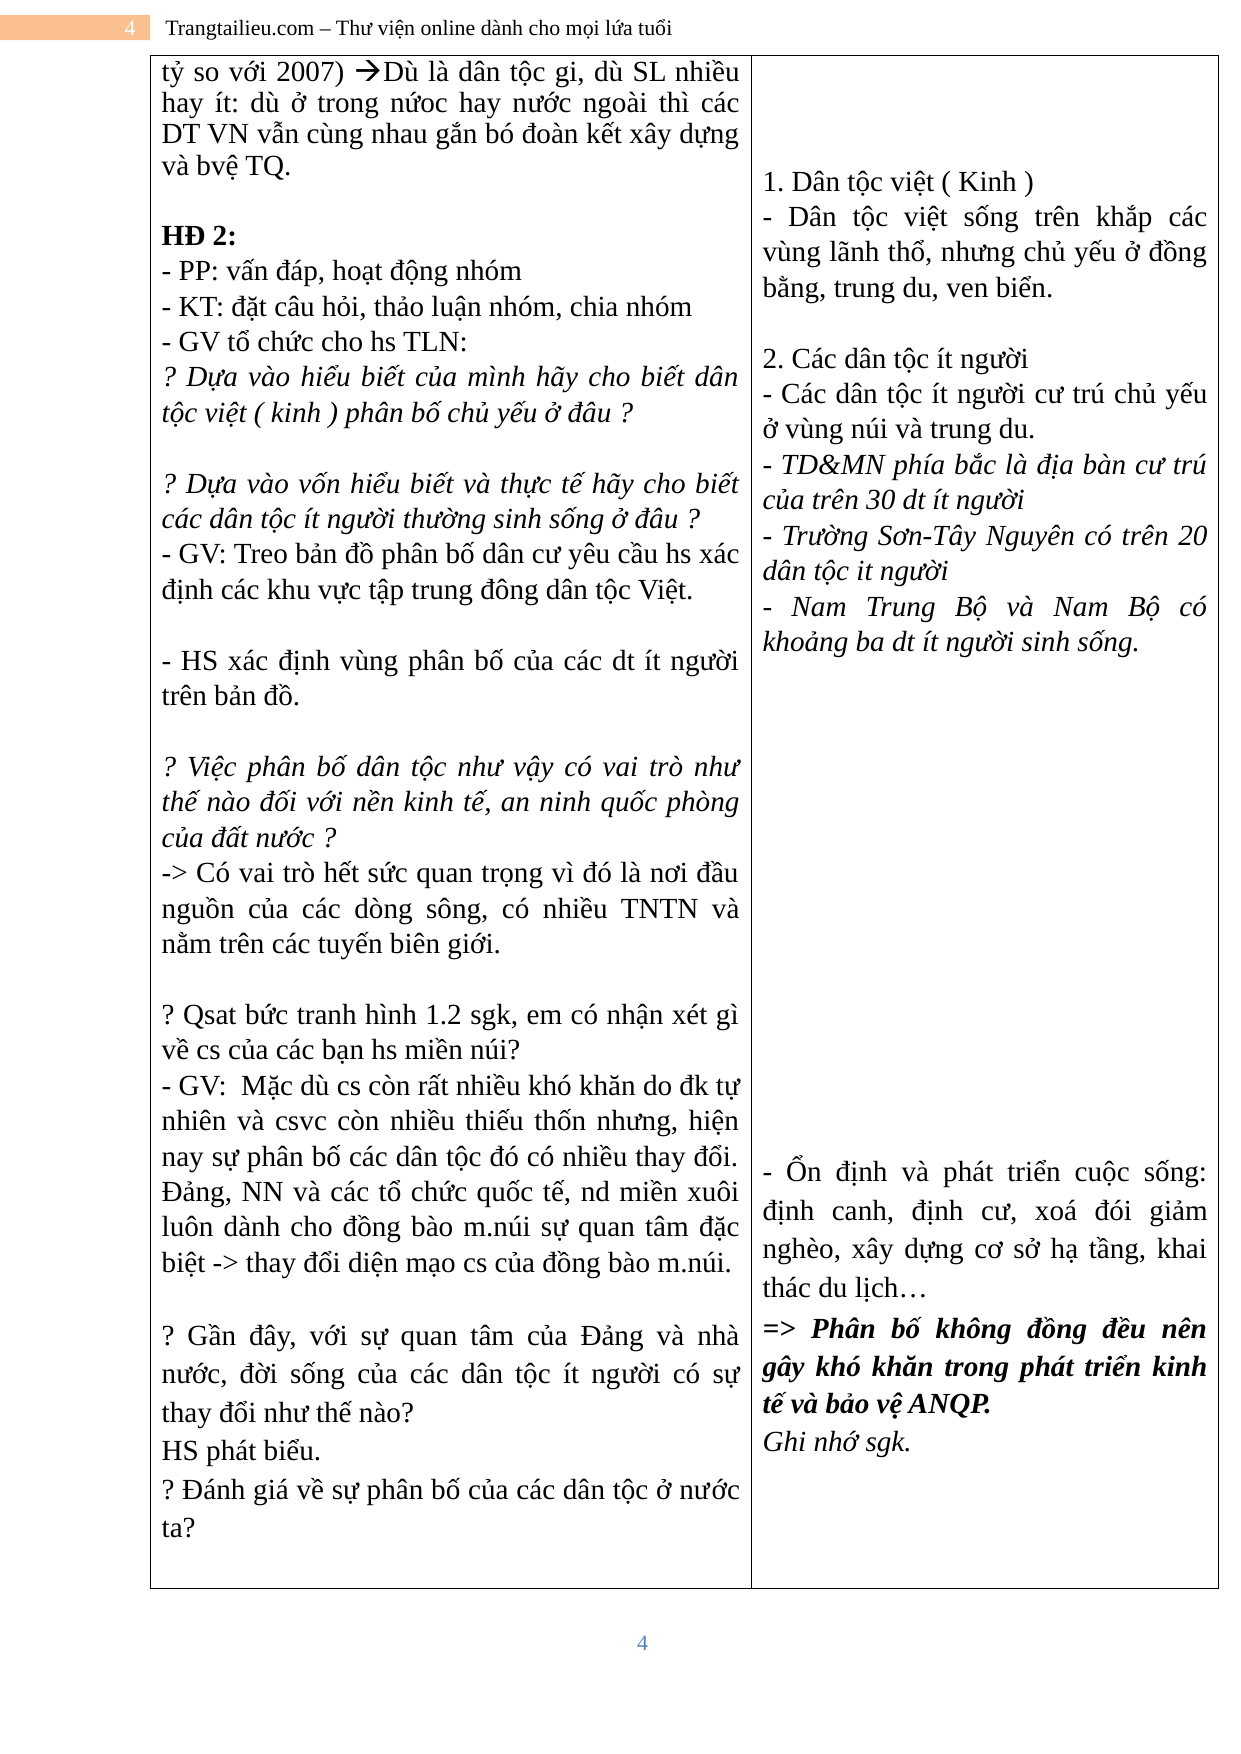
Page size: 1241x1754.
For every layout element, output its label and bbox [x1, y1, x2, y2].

table_header [752, 56, 1218, 1588]
table_header [151, 56, 751, 1588]
